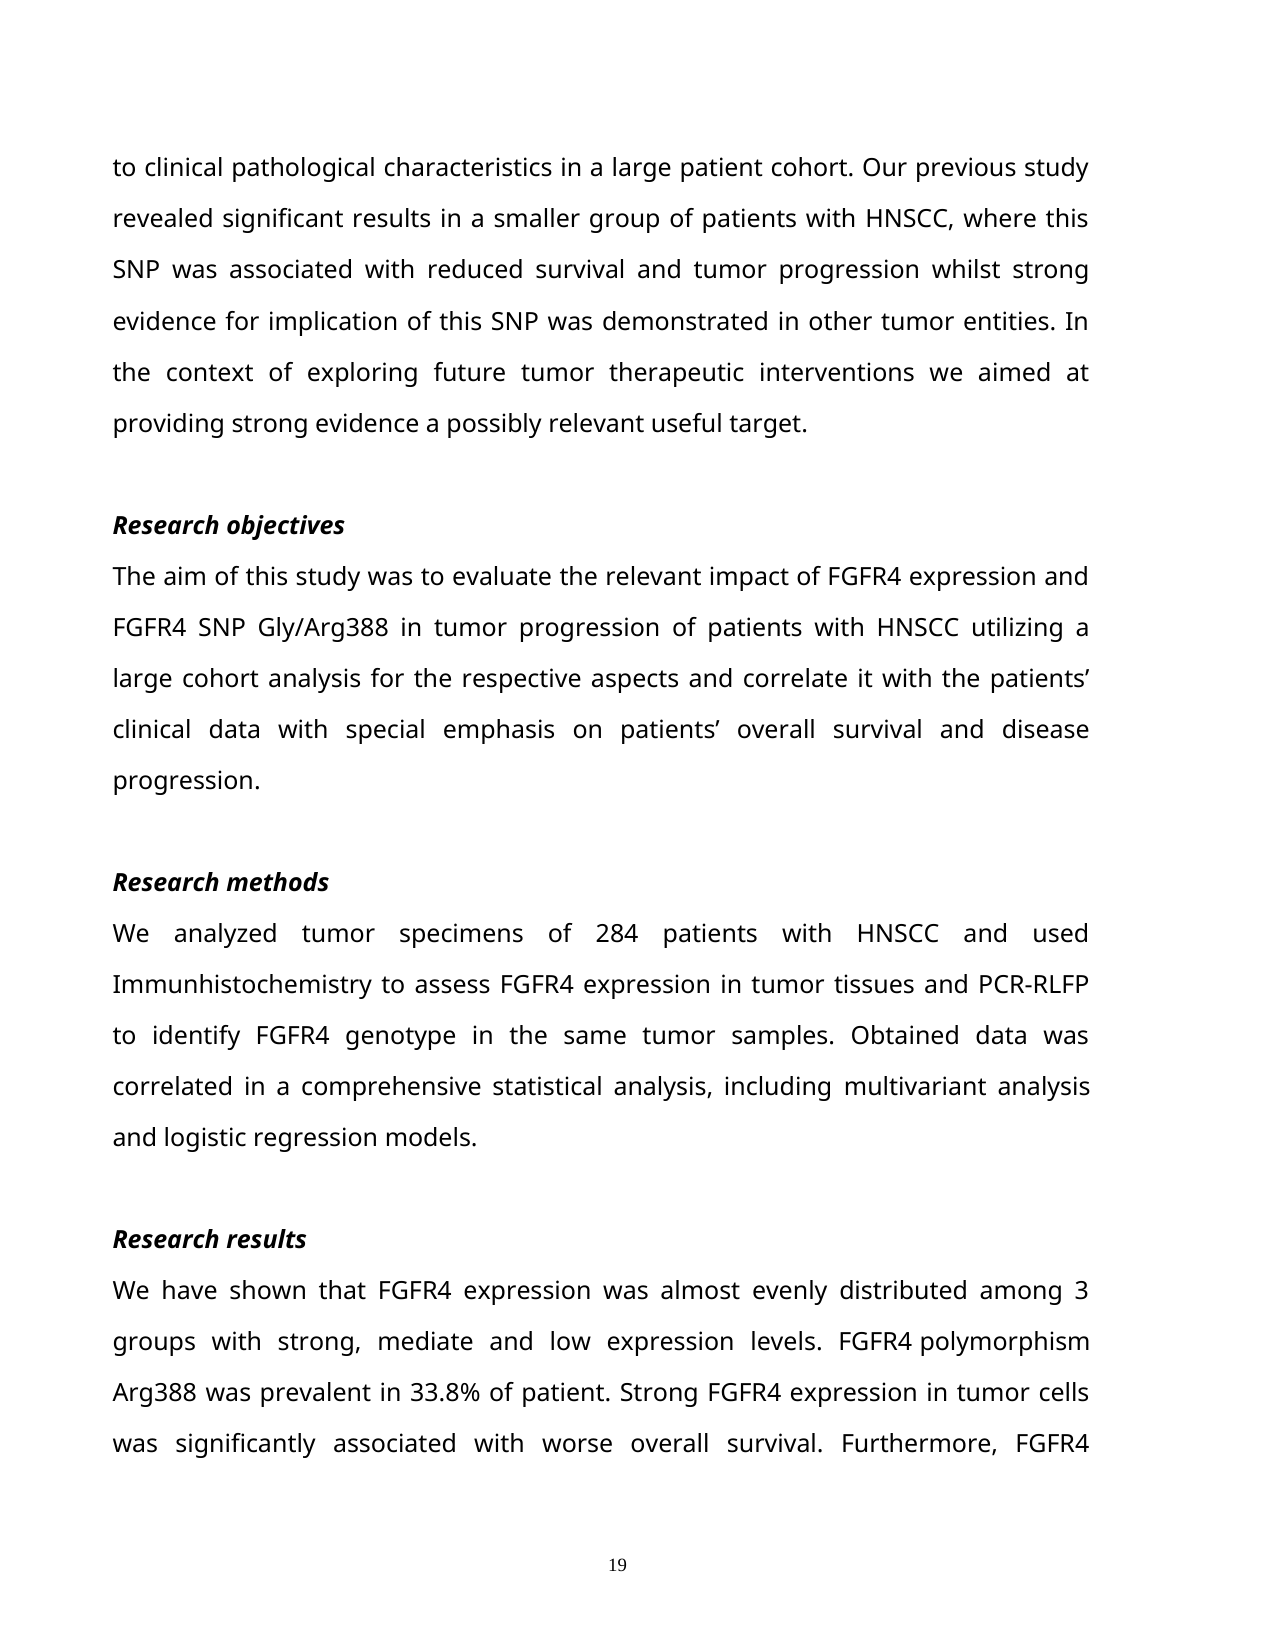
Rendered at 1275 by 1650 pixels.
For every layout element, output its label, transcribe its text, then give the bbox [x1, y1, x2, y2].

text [112, 150, 1090, 439]
text Research results [112, 1222, 1090, 1256]
text The aim of this study was to evaluate the relevant impact of FGFR4 expression and FGFR4 SNP Gly/Arg388 in tumor progression of patients with HNSCC utilizing a large cohort analysis for the respective aspects and correlate it with the patients’ clinical data with special emphasis on patients’ overall survival and disease progression. [112, 558, 1090, 797]
text We analyzed tumor specimens of 284 patients with HNSCC and used Immunhistochemistry to assess FGFR4 expression in tumor tissues and PCR-RLFP to identify FGFR4 genotype in the same tumor samples. Obtained data was correlated in a comprehensive statistical analysis, including multivariant analysis and logistic regression models. [112, 916, 1090, 1154]
text Research objectives [112, 507, 1090, 541]
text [112, 1273, 1090, 1460]
text Research methods [112, 864, 1090, 899]
